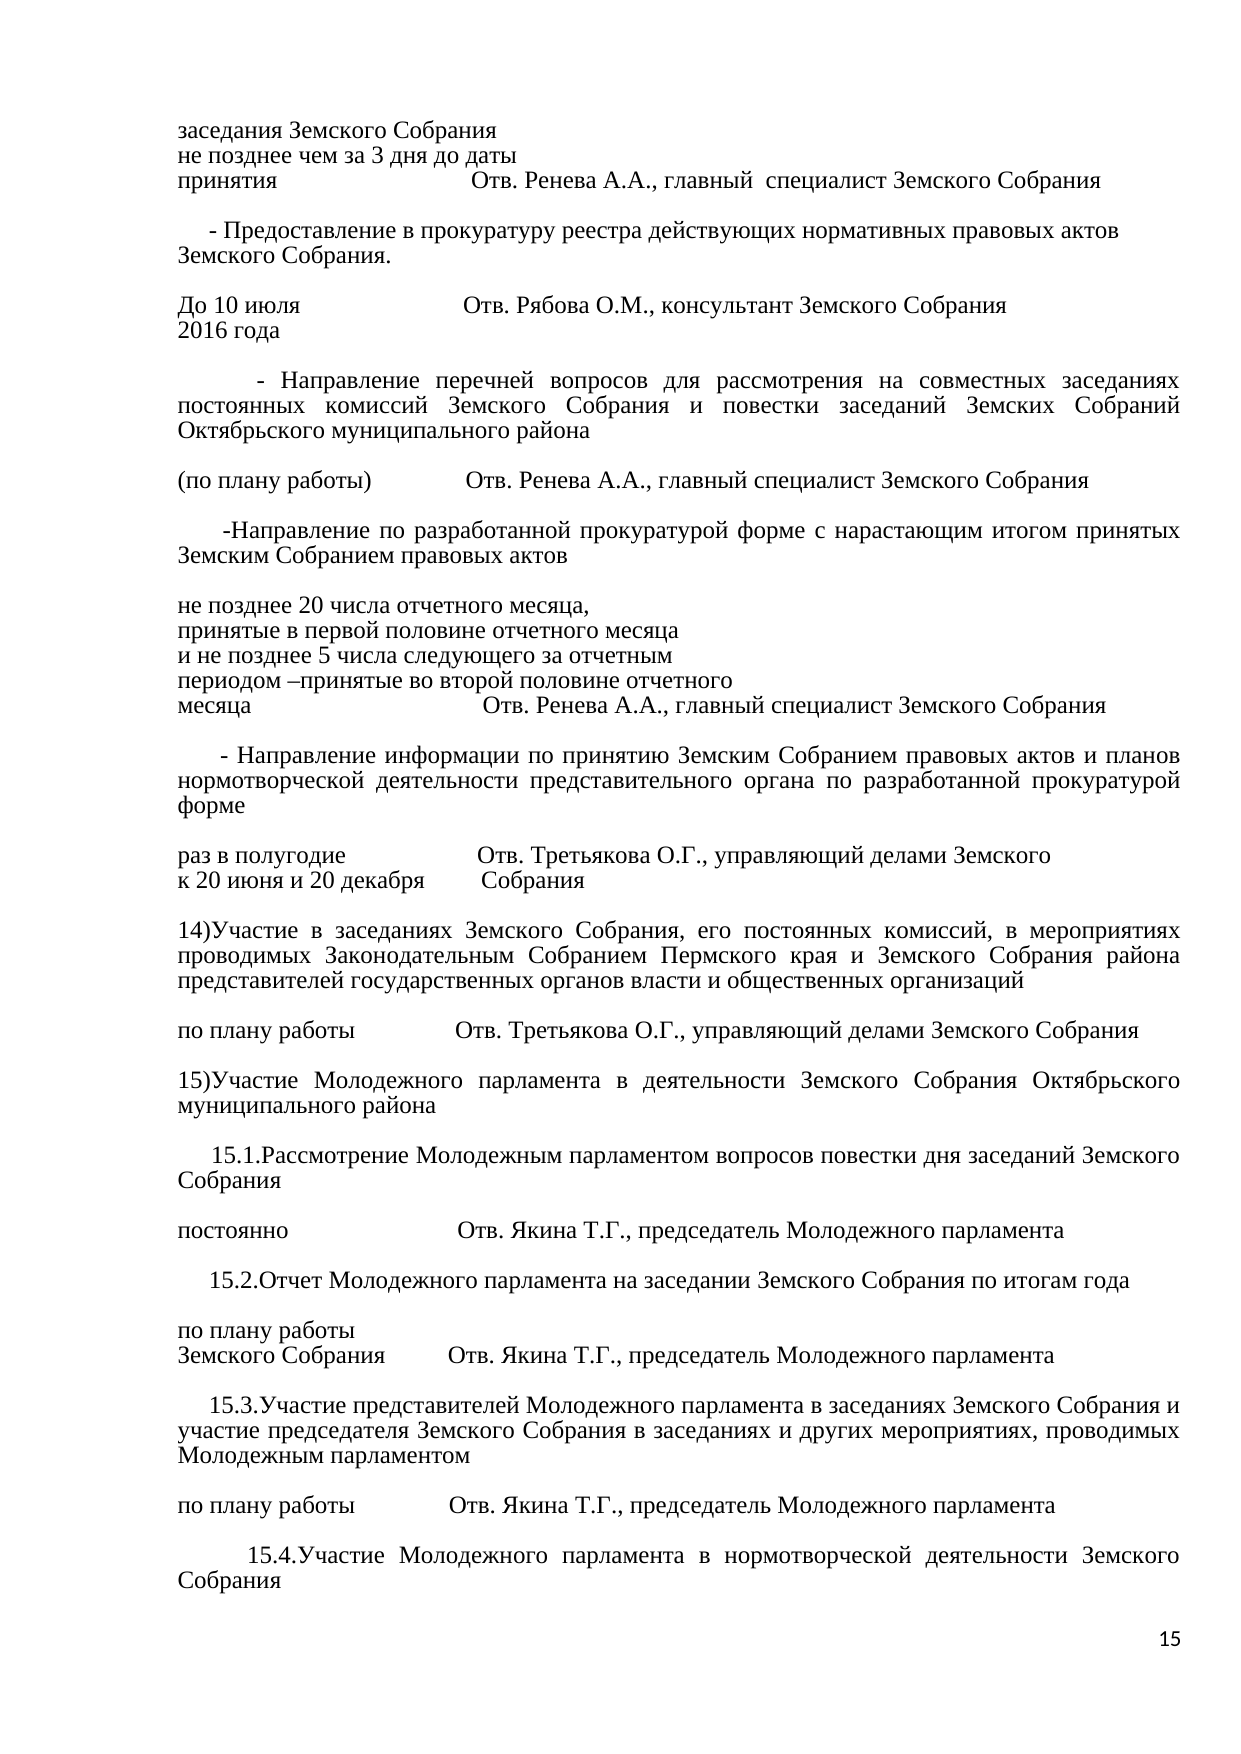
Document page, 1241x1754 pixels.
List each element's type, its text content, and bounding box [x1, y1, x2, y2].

text по плану работы Отв. Третьякова О.Г., управляющий делами Земского Собрания [177, 1018, 1181, 1043]
text (по плану работы) Отв. Ренева А.А., главный специалист Земского Собрания [177, 468, 1181, 493]
text - Направление информации по принятию Земским Собранием правовых актов и планов нормотворческой деятельности представительного органа по разработанной прокуратурой форме [177, 743, 1181, 818]
text периодом –принятые во второй половине отчетного [177, 668, 1181, 693]
text - Предоставление в прокуратуру реестра действующих нормативных правовых актов Земского Собрания. [177, 218, 1181, 268]
text 14)Участие в заседаниях Земского Собрания, его постоянных комиссий, в мероприятиях проводимых Законодательным Собранием Пермского края и Земского Собрания района представителей государственных органов власти и общественных организаций [177, 918, 1181, 993]
text -Направление по разработанной прокуратурой форме с нарастающим итогом принятых Земским Собранием правовых актов [177, 518, 1181, 568]
text 15.4.Участие Молодежного парламента в нормотворческой деятельности Земского Собрания [177, 1543, 1181, 1593]
text по плану работы [177, 1318, 1181, 1343]
text 2016 года [177, 318, 1181, 343]
text - Направление перечней вопросов для рассмотрения на совместных заседаниях постоянных комиссий Земского Собрания и повестки заседаний Земских Собраний Октябрьского муниципального района [177, 368, 1181, 443]
text и не позднее 5 числа следующего за отчетным [177, 643, 1181, 668]
text принятия Отв. Ренева А.А., главный специалист Земского Собрания [177, 168, 1181, 193]
text к 20 июня и 20 декабря Собрания [177, 868, 1181, 893]
text 15.1.Рассмотрение Молодежным парламентом вопросов повестки дня заседаний Земского Собрания [177, 1143, 1181, 1193]
text 15.3.Участие представителей Молодежного парламента в заседаниях Земского Собрания и участие председателя Земского Собрания в заседаниях и других мероприятиях, проводимых Молодежным парламентом [177, 1393, 1181, 1468]
text 15)Участие Молодежного парламента в деятельности Земского Собрания Октябрьского муниципального района [177, 1068, 1181, 1118]
text раз в полугодие Отв. Третьякова О.Г., управляющий делами Земского [177, 843, 1181, 868]
text постоянно Отв. Якина Т.Г., председатель Молодежного парламента [177, 1218, 1181, 1243]
text заседания Земского Собрания [177, 118, 1181, 143]
text До 10 июля Отв. Рябова О.М., консультант Земского Собрания [177, 293, 1181, 318]
text принятые в первой половине отчетного месяца [177, 618, 1181, 643]
text месяца Отв. Ренева А.А., главный специалист Земского Собрания [177, 693, 1181, 718]
text 15.2.Отчет Молодежного парламента на заседании Земского Собрания по итогам года [177, 1268, 1181, 1293]
text не позднее чем за 3 дня до даты [177, 143, 1181, 168]
text не позднее 20 числа отчетного месяца, [177, 593, 1181, 618]
text Земского Собрания Отв. Якина Т.Г., председатель Молодежного парламента [177, 1343, 1181, 1368]
text по плану работы Отв. Якина Т.Г., председатель Молодежного парламента [177, 1493, 1181, 1518]
